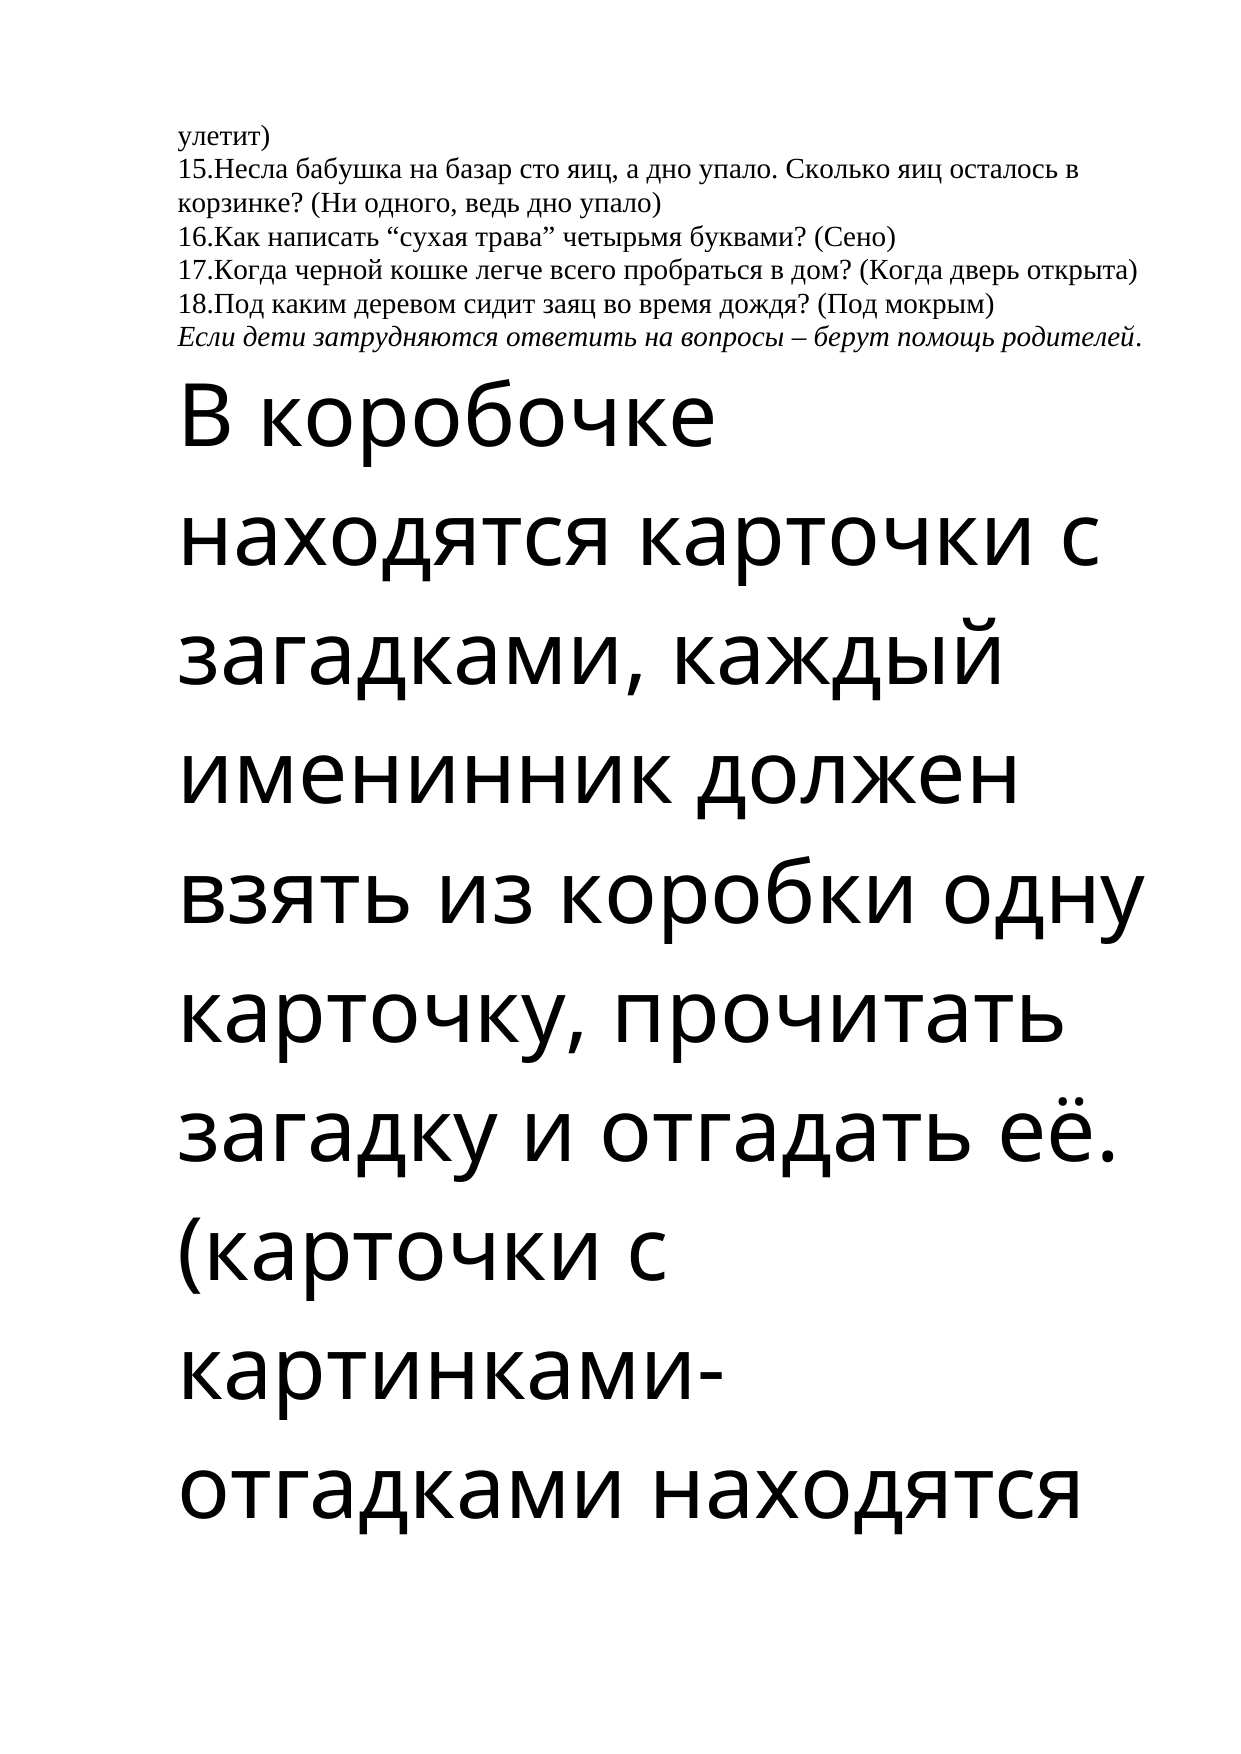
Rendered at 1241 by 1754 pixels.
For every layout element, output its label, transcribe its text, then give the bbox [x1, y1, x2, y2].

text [177, 1306, 1152, 1544]
text взять из коробки одну карточку, прочитать загадку и отгадать её.(карточки с [177, 829, 1152, 1306]
text В коробочке находятся карточки с загадками, каждый именинник должен [177, 353, 1152, 829]
